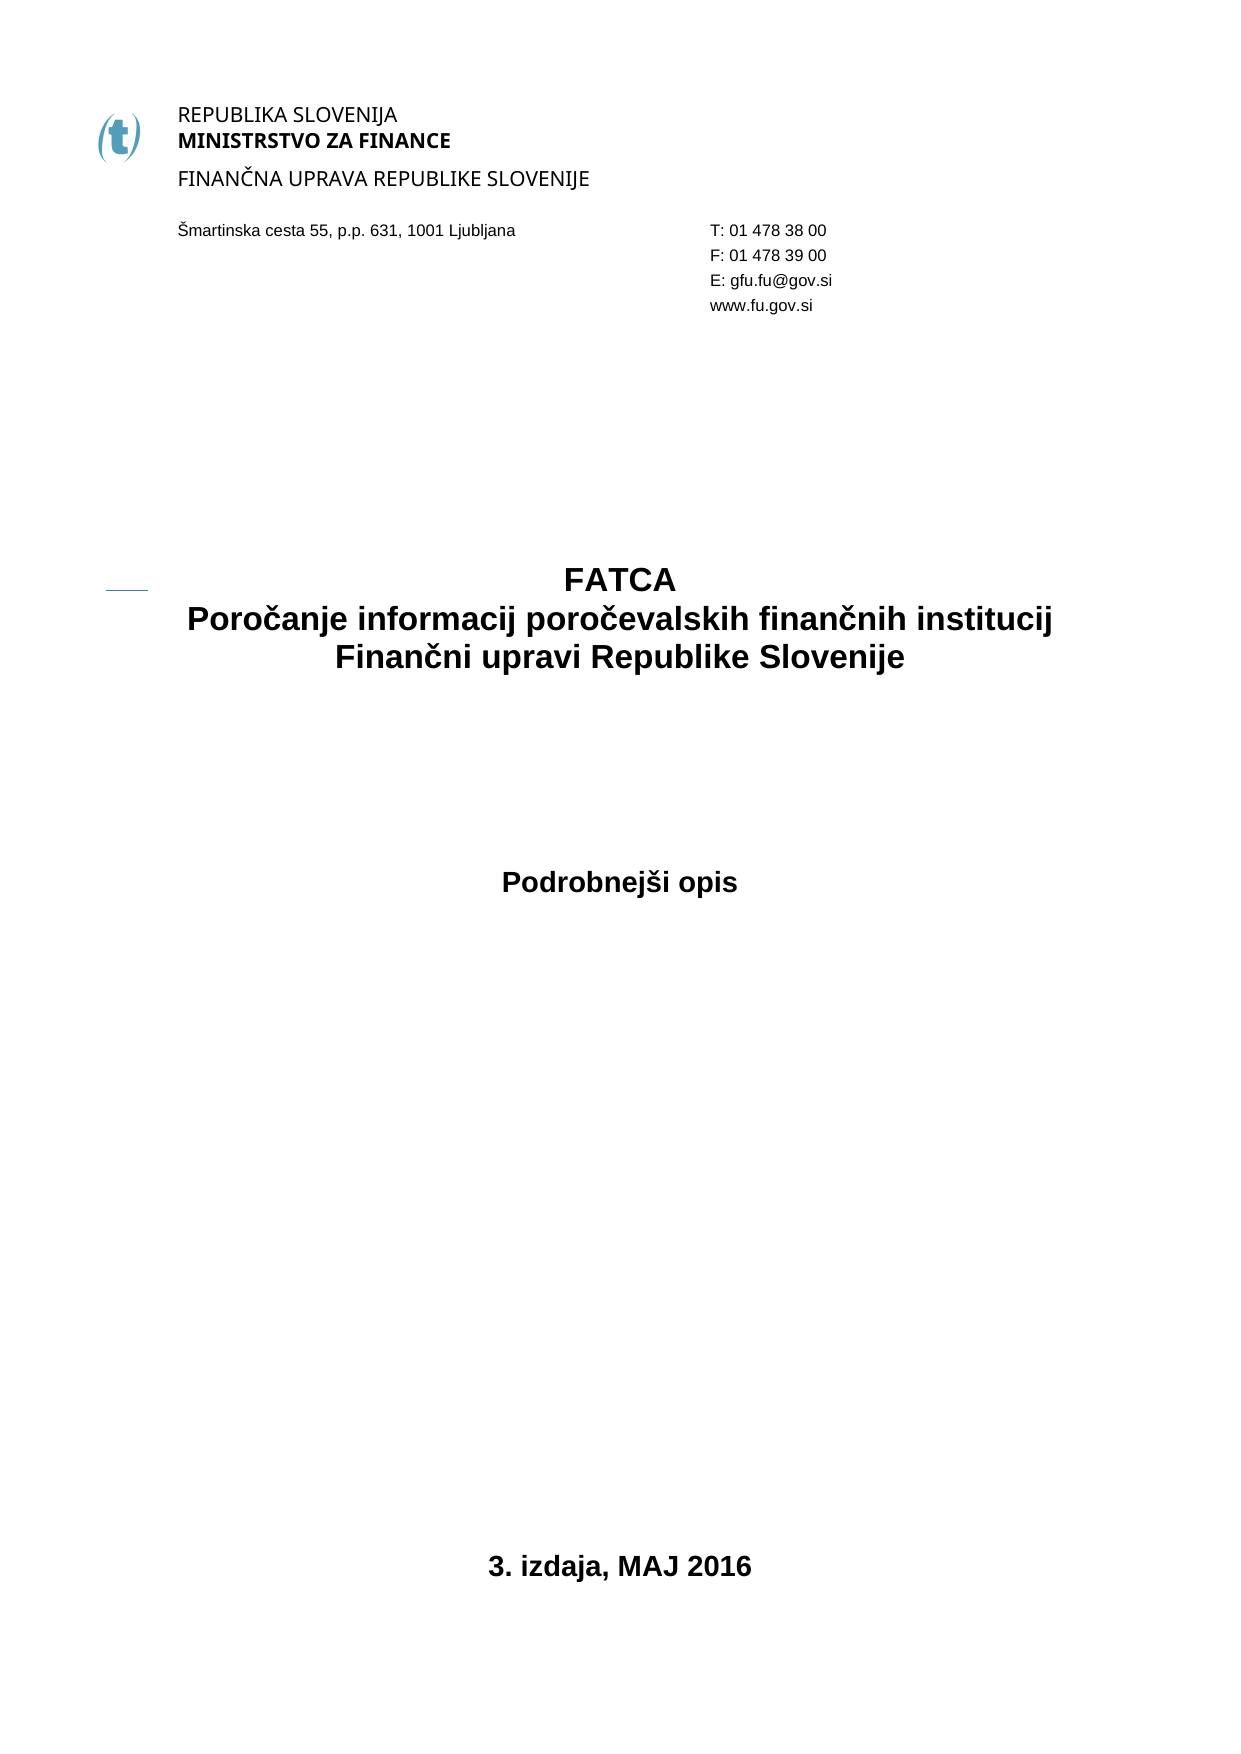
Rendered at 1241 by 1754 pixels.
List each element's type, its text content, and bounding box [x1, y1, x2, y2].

text Podrobnejši opis [177, 865, 1063, 898]
text Poročanje informacij poročevalskih finančnih institucij Finančni upravi Republike Slovenije [177, 598, 1063, 675]
text FATCA [177, 560, 1063, 598]
text 3. izdaja, MAJ 2016 [177, 1548, 1063, 1582]
